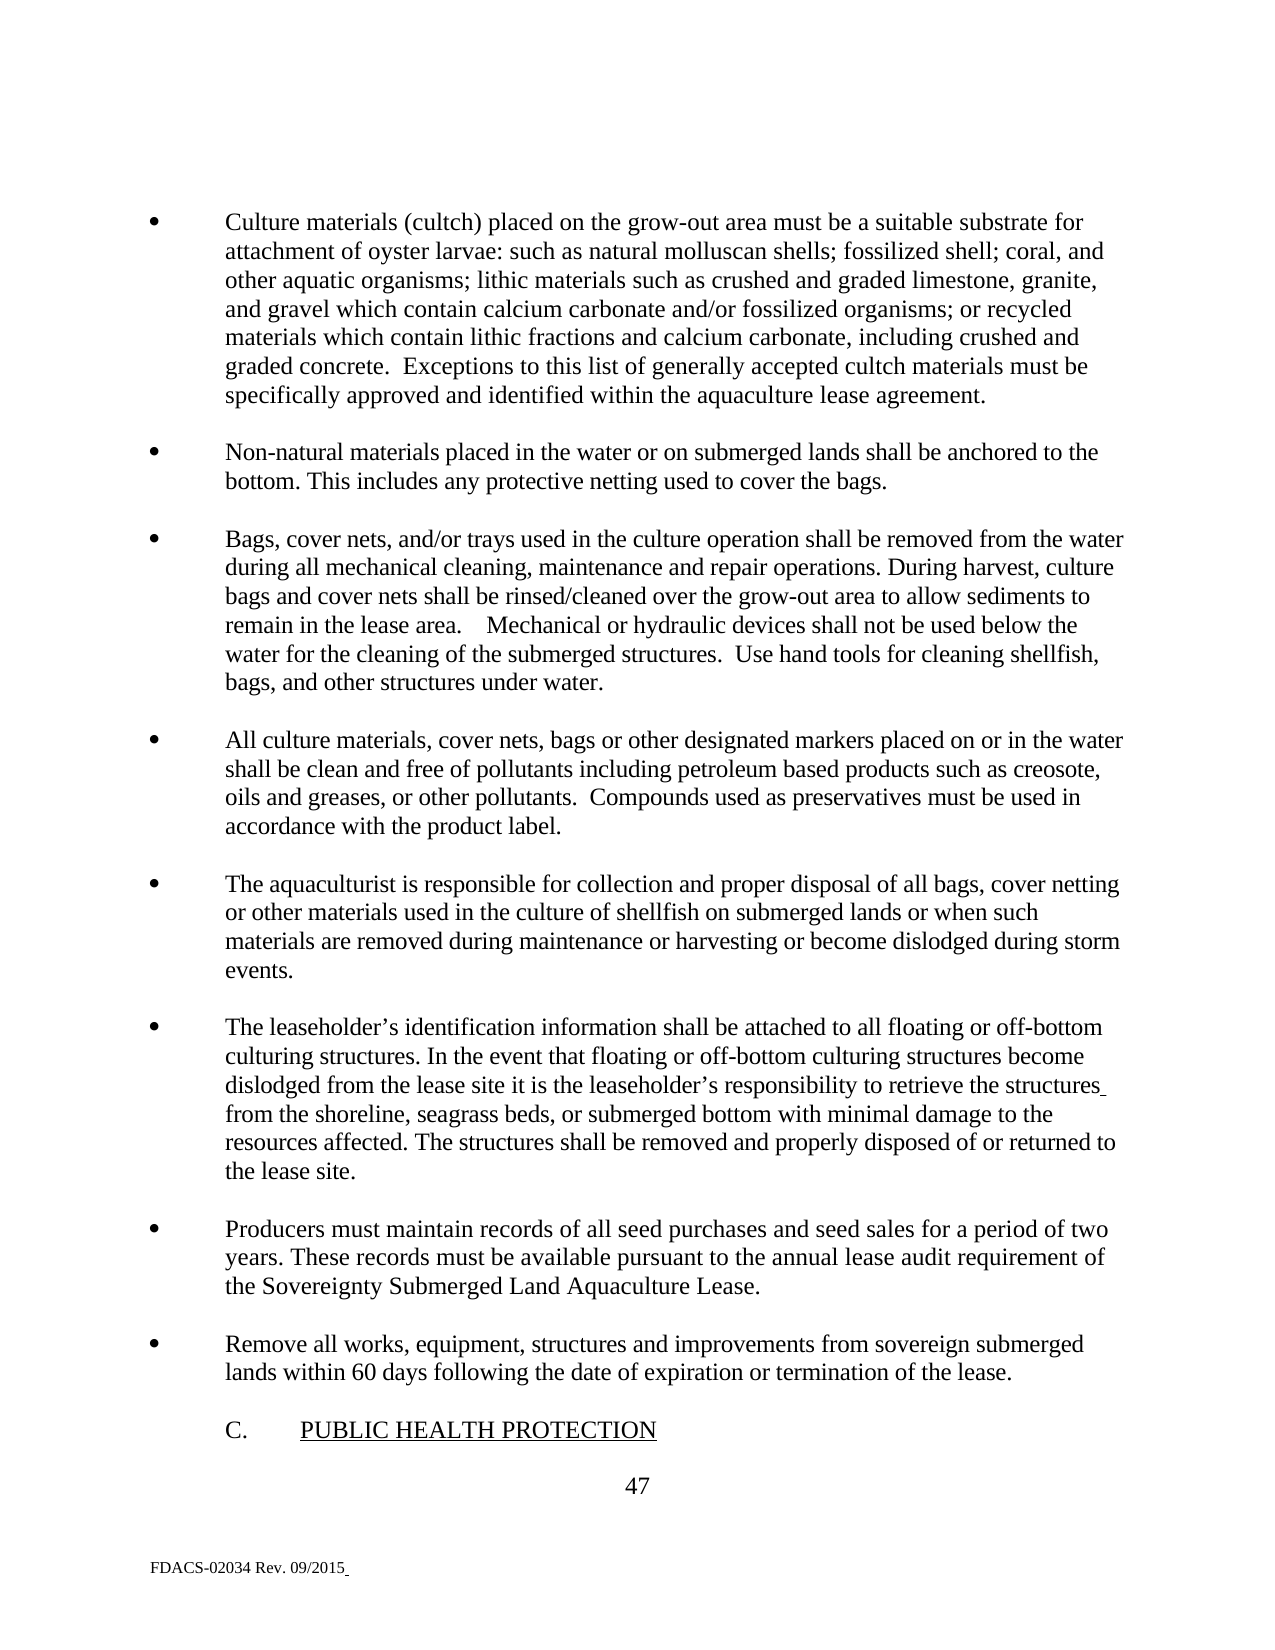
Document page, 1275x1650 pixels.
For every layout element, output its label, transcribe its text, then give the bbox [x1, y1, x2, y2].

list Culture materials (cultch) placed on the grow-out area must be a suitable substrate for attachment of oyster larvae: such as natural molluscan shells; fossilized shell; coral, and other aquatic organisms; lithic materials such as crushed and graded limestone, granite, and gravel which contain calcium carbonate and/or fossilized organisms; or recycled materials which contain lithic fractions and calcium carbonate, including crushed and graded concrete. Exceptions to this list of generally accepted cultch materials must be specifically approved and identified within the aquaculture lease agreement. [150, 207, 1125, 409]
list Remove all works, equipment, structures and improvements from sovereign submerged lands within 60 days following the date of expiration or termination of the lease. [150, 1329, 1125, 1386]
subtitle C. PUBLIC HEALTH PROTECTION [187, 1415, 1125, 1444]
list Producers must maintain records of all seed purchases and seed sales for a period of two years. These records must be available pursuant to the annual lease audit requirement of the Sovereignty Submerged Land Aquaculture Lease. [150, 1214, 1125, 1300]
list Bags, cover nets, and/or trays used in the culture operation shall be removed from the water during all mechanical cleaning, maintenance and repair operations. During harvest, culture bags and cover nets shall be rinsed/cleaned over the grow-out area to allow sediments to remain in the lease area. Mechanical or hydraulic devices shall not be used below the water for the cleaning of the submerged structures. Use hand tools for cleaning shellfish, bags, and other structures under water. [150, 524, 1125, 696]
list All culture materials, cover nets, bags or other designated markers placed on or in the water shall be clean and free of pollutants including petroleum based products such as creosote, oils and greases, or other pollutants. Compounds used as preservatives must be used in accordance with the product label. [150, 725, 1125, 840]
list The leaseholder’s identification information shall be attached to all floating or off-bottom culturing structures. In the event that floating or off-bottom culturing structures become dislodged from the lease site it is the leaseholder’s responsibility to retrieve the structures from the shoreline, seagrass beds, or submerged bottom with minimal damage to the resources affected. The structures shall be removed and properly disposed of or returned to the lease site. [150, 1012, 1125, 1185]
list The aquaculturist is responsible for collection and proper disposal of all bags, cover netting or other materials used in the culture of shellfish on submerged lands or when such materials are removed during maintenance or harvesting or become dislodged during storm events. [150, 869, 1125, 984]
list Non-natural materials placed in the water or on submerged lands shall be anchored to the bottom. This includes any protective netting used to cover the bags. [150, 437, 1125, 495]
